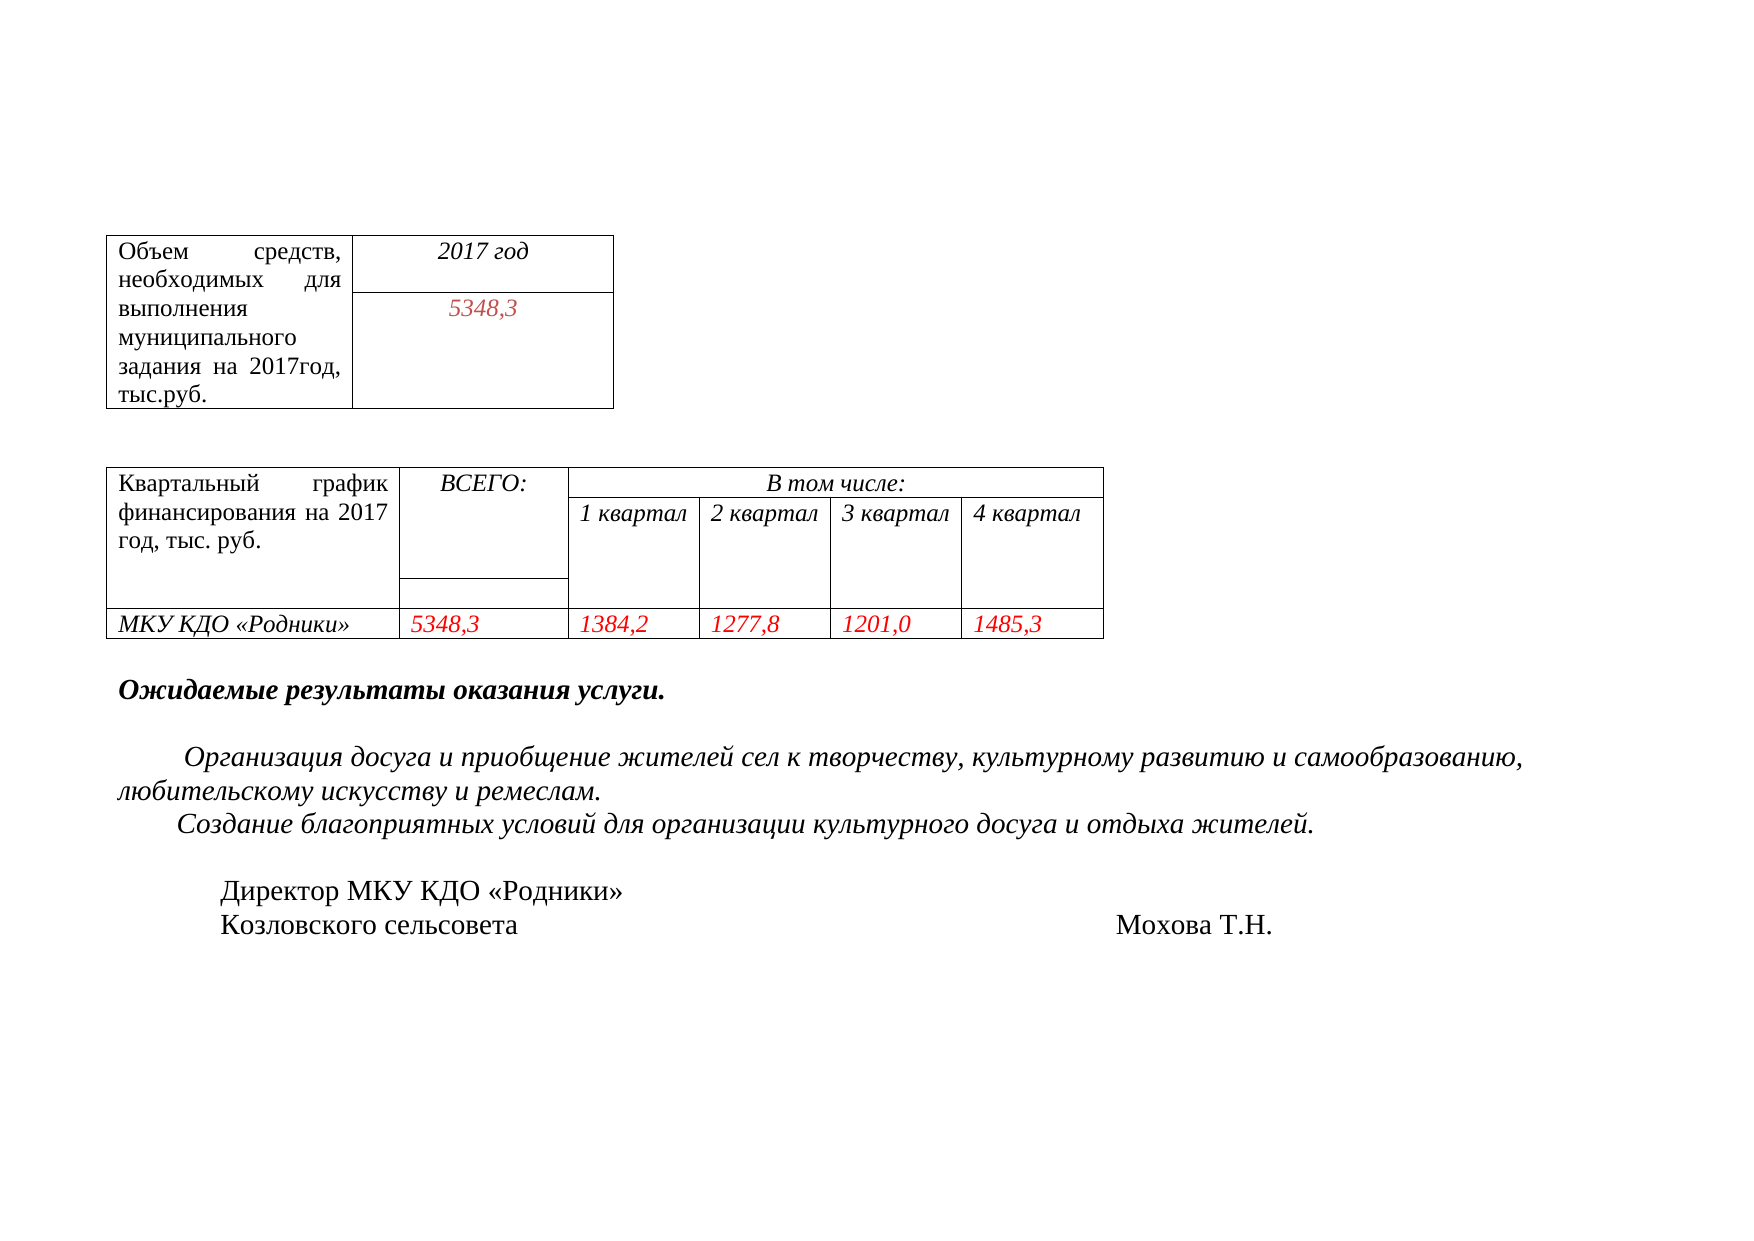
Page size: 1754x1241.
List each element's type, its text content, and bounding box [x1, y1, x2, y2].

table_cell 1277,8 [700, 609, 830, 637]
table_cell МКУ КДО «Родники» [107, 609, 399, 637]
table_header ВСЕГО: [400, 468, 568, 578]
table_cell 1485,3 [962, 609, 1103, 637]
table_cell 2 квартал [700, 498, 830, 608]
table_cell [400, 579, 568, 608]
table_cell 1384,2 [569, 609, 699, 637]
text Ожидаемые результаты оказания услуги. [118, 672, 1636, 706]
table_cell 4 квартал [962, 498, 1103, 608]
table_cell 5348,3 [400, 609, 568, 637]
table_cell 3 квартал [831, 498, 961, 608]
text Козловского сельсовета Мохова Т.Н. [118, 907, 1636, 940]
table_cell 5348,3 [353, 293, 613, 408]
table_cell 1 квартал [569, 498, 699, 608]
table_header Квартальный график финансирования на 2017 год, тыс. руб. [107, 468, 399, 608]
text Организация досуга и приобщение жителей сел к творчеству, культурному развитию и самообразованию, любительскому искусству и ремеслам. [118, 739, 1636, 806]
table_cell 1201,0 [831, 609, 961, 637]
table_header В том числе: [569, 468, 1103, 497]
text Директор МКУ КДО «Родники» [118, 873, 1636, 907]
table_header 2017 год [353, 236, 613, 292]
table_header Объем средств, необходимых для выполнения муниципального задания на 2017год, тыс.руб. [107, 236, 352, 408]
text Создание благоприятных условий для организации культурного досуга и отдыха жителей. [118, 806, 1636, 840]
